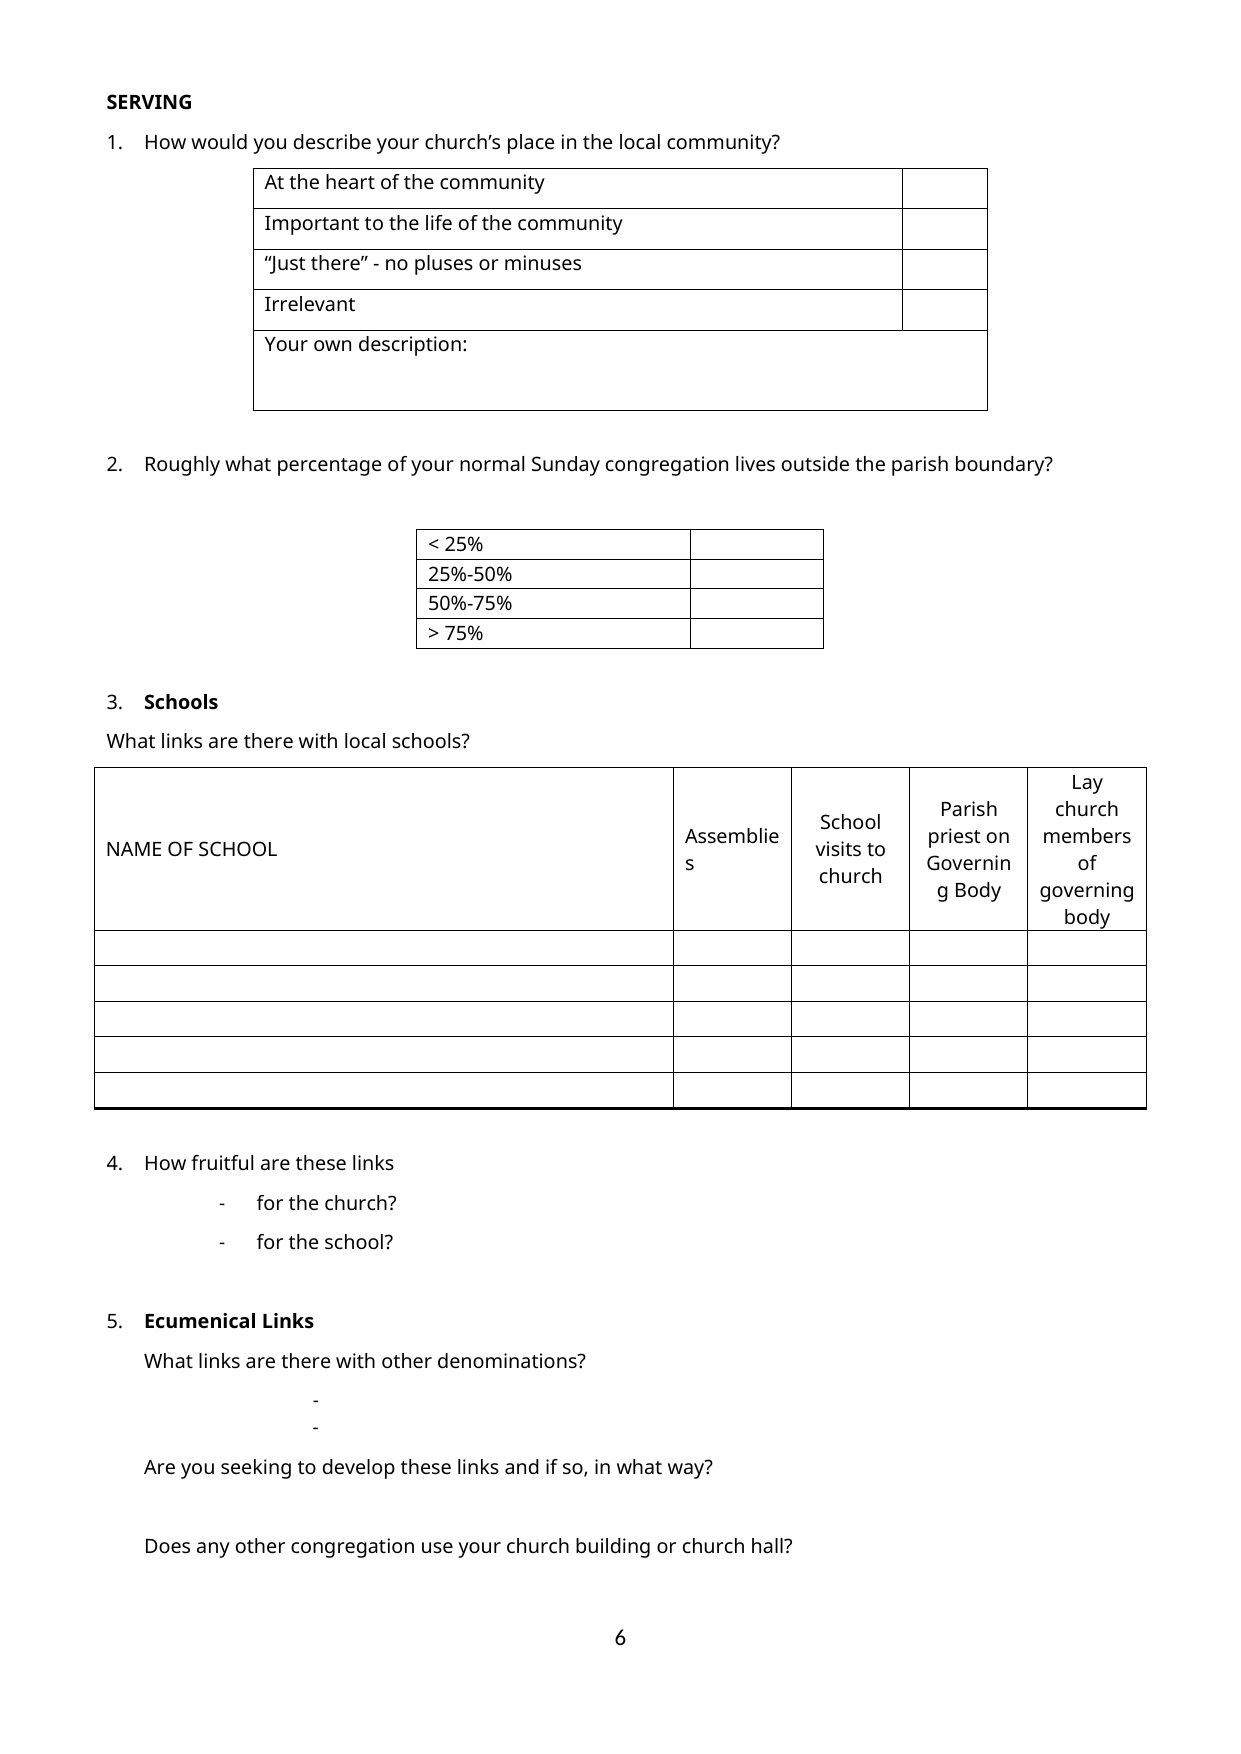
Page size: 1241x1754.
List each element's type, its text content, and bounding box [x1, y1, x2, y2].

table_cell > 75% [417, 619, 690, 647]
table_cell [674, 966, 791, 1001]
table_cell [910, 966, 1027, 1001]
table_header School visits to church [792, 768, 909, 930]
table_header Assemblies [674, 768, 791, 930]
text Does any other congregation use your church building or church hall? [144, 1532, 1134, 1559]
table_cell [1028, 1073, 1146, 1107]
table_cell [1028, 1037, 1146, 1072]
text What links are there with local schools? [106, 727, 1134, 754]
table_header NAME OF SCHOOL [95, 768, 673, 930]
table_cell [95, 1073, 673, 1107]
table_cell [792, 966, 909, 1001]
table_cell [691, 560, 823, 588]
table_cell [903, 209, 987, 249]
table_cell [792, 1037, 909, 1072]
list How fruitful are these links [106, 1149, 1134, 1177]
table_cell [910, 1037, 1027, 1072]
table_cell [95, 1002, 673, 1036]
table_cell [910, 1002, 1027, 1036]
text Are you seeking to develop these links and if so, in what way? [144, 1453, 1134, 1480]
table_cell [95, 966, 673, 1001]
table_cell [691, 589, 823, 618]
text SERVING [106, 89, 1134, 116]
list Schools [106, 688, 1134, 715]
table_cell Your own description: [254, 331, 987, 410]
list Roughly what percentage of your normal Sunday congregation lives outside the parish boundary? [106, 450, 1134, 477]
table_header [903, 169, 987, 208]
table_cell [792, 1073, 909, 1107]
table_header < 25% [417, 530, 690, 559]
table_cell [674, 931, 791, 965]
table_cell [1028, 931, 1146, 965]
table_cell [674, 1002, 791, 1036]
table_cell Important to the life of the community [254, 209, 902, 249]
list for the church? [219, 1189, 1134, 1216]
text What links are there with other denominations? [144, 1347, 1134, 1374]
list Ecumenical Links [106, 1307, 1134, 1334]
table_cell [1028, 1002, 1146, 1036]
table_header At the heart of the community [254, 169, 902, 208]
table_cell [910, 1073, 1027, 1107]
table_cell 25%-50% [417, 560, 690, 588]
table_cell [910, 931, 1027, 965]
table_cell [95, 1037, 673, 1072]
table_cell [903, 250, 987, 289]
table_header Parish priest on Governing Body [910, 768, 1027, 930]
table_cell “Just there” - no pluses or minuses [254, 250, 902, 289]
table_cell [95, 931, 673, 965]
table_cell [792, 931, 909, 965]
table_cell 50%-75% [417, 589, 690, 618]
table_header Lay church members of governing body [1028, 768, 1146, 930]
table_header [691, 530, 823, 559]
list How would you describe your church’s place in the local community? [106, 128, 1134, 155]
table_cell [691, 619, 823, 647]
table_cell Irrelevant [254, 290, 902, 330]
table_cell [674, 1073, 791, 1107]
table_cell [1028, 966, 1146, 1001]
table_cell [792, 1002, 909, 1036]
table_cell [903, 290, 987, 330]
table_cell [674, 1037, 791, 1072]
list for the school? [219, 1228, 1134, 1256]
